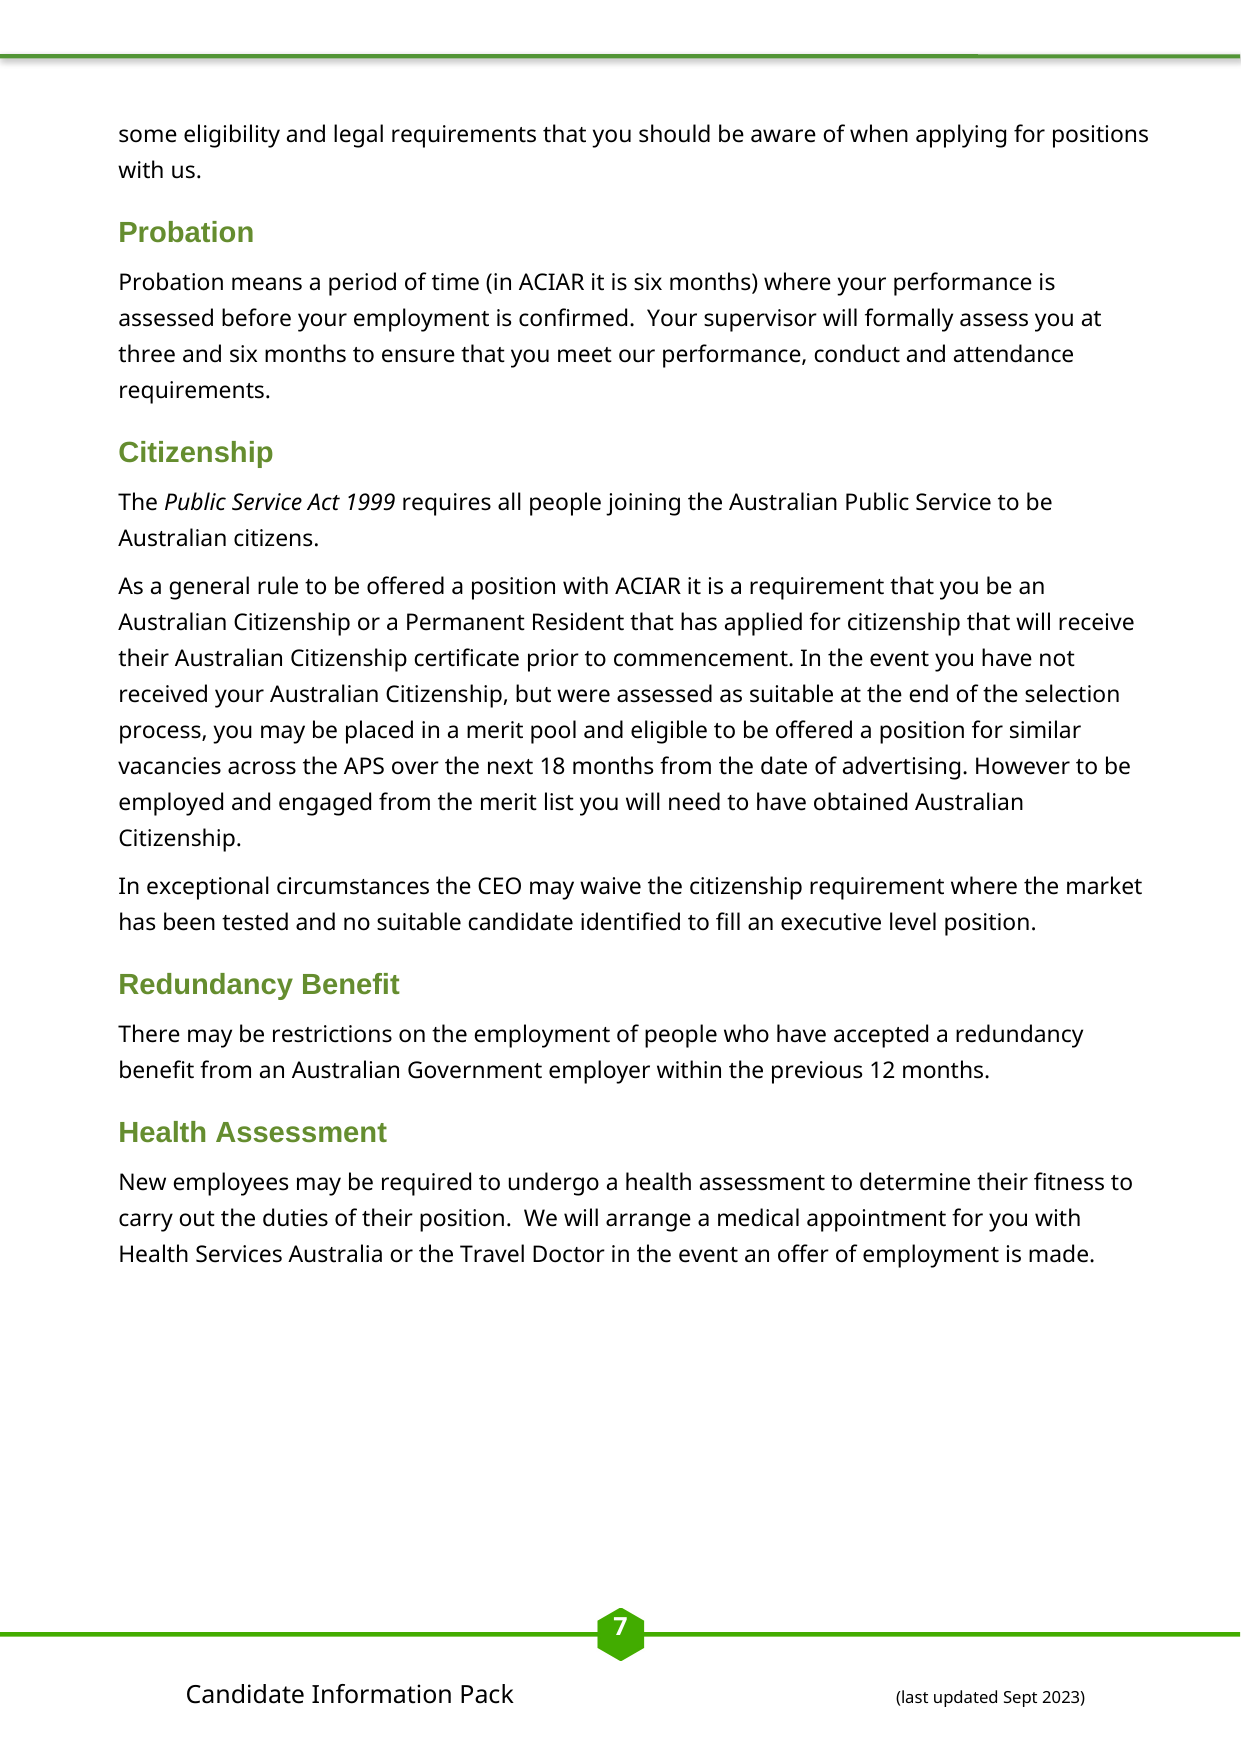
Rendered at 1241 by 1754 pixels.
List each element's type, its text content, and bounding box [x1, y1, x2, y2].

text There may be restrictions on the employment of people who have accepted a redundancy benefit from an Australian Government employer within the previous 12 months. [118, 1018, 1152, 1085]
text The Public Service Act 1999 requires all people joining the Australian Public Service to be Australian citizens. [118, 486, 1152, 553]
text Redundancy Benefit [118, 967, 1152, 1001]
text New employees may be required to undergo a health assessment to determine their fitness to carry out the duties of their position. We will arrange a medical appointment for you with Health Services Australia or the Travel Doctor in the event an offer of employment is made. [118, 1166, 1152, 1269]
text Probation means a period of time (in ACIAR it is six months) where your performance is assessed before your employment is confirmed. Your supervisor will formally assess you at three and six months to ensure that you meet our performance, conduct and attendance requirements. [118, 266, 1152, 405]
picture [0, 1608, 1241, 1661]
text Health Assessment [118, 1115, 1152, 1148]
text As a general rule to be offered a position with ACIAR it is a requirement that you be an Australian Citizenship or a Permanent Resident that has applied for citizenship that will receive their Australian Citizenship certificate prior to commencement. In the event you have not received your Australian Citizenship, but were assessed as suitable at the end of the selection process, you may be placed in a merit pool and eligible to be offered a position for similar vacancies across the APS over the next 18 months from the date of advertising. However to be employed and engaged from the merit list you will need to have obtained Australian Citizenship. [118, 570, 1152, 853]
text Citizenship [118, 435, 1152, 468]
text In exceptional circumstances the CEO may waive the citizenship requirement where the market has been tested and no suitable candidate identified to fill an executive level position. [118, 870, 1152, 937]
text Probation [118, 215, 1152, 248]
